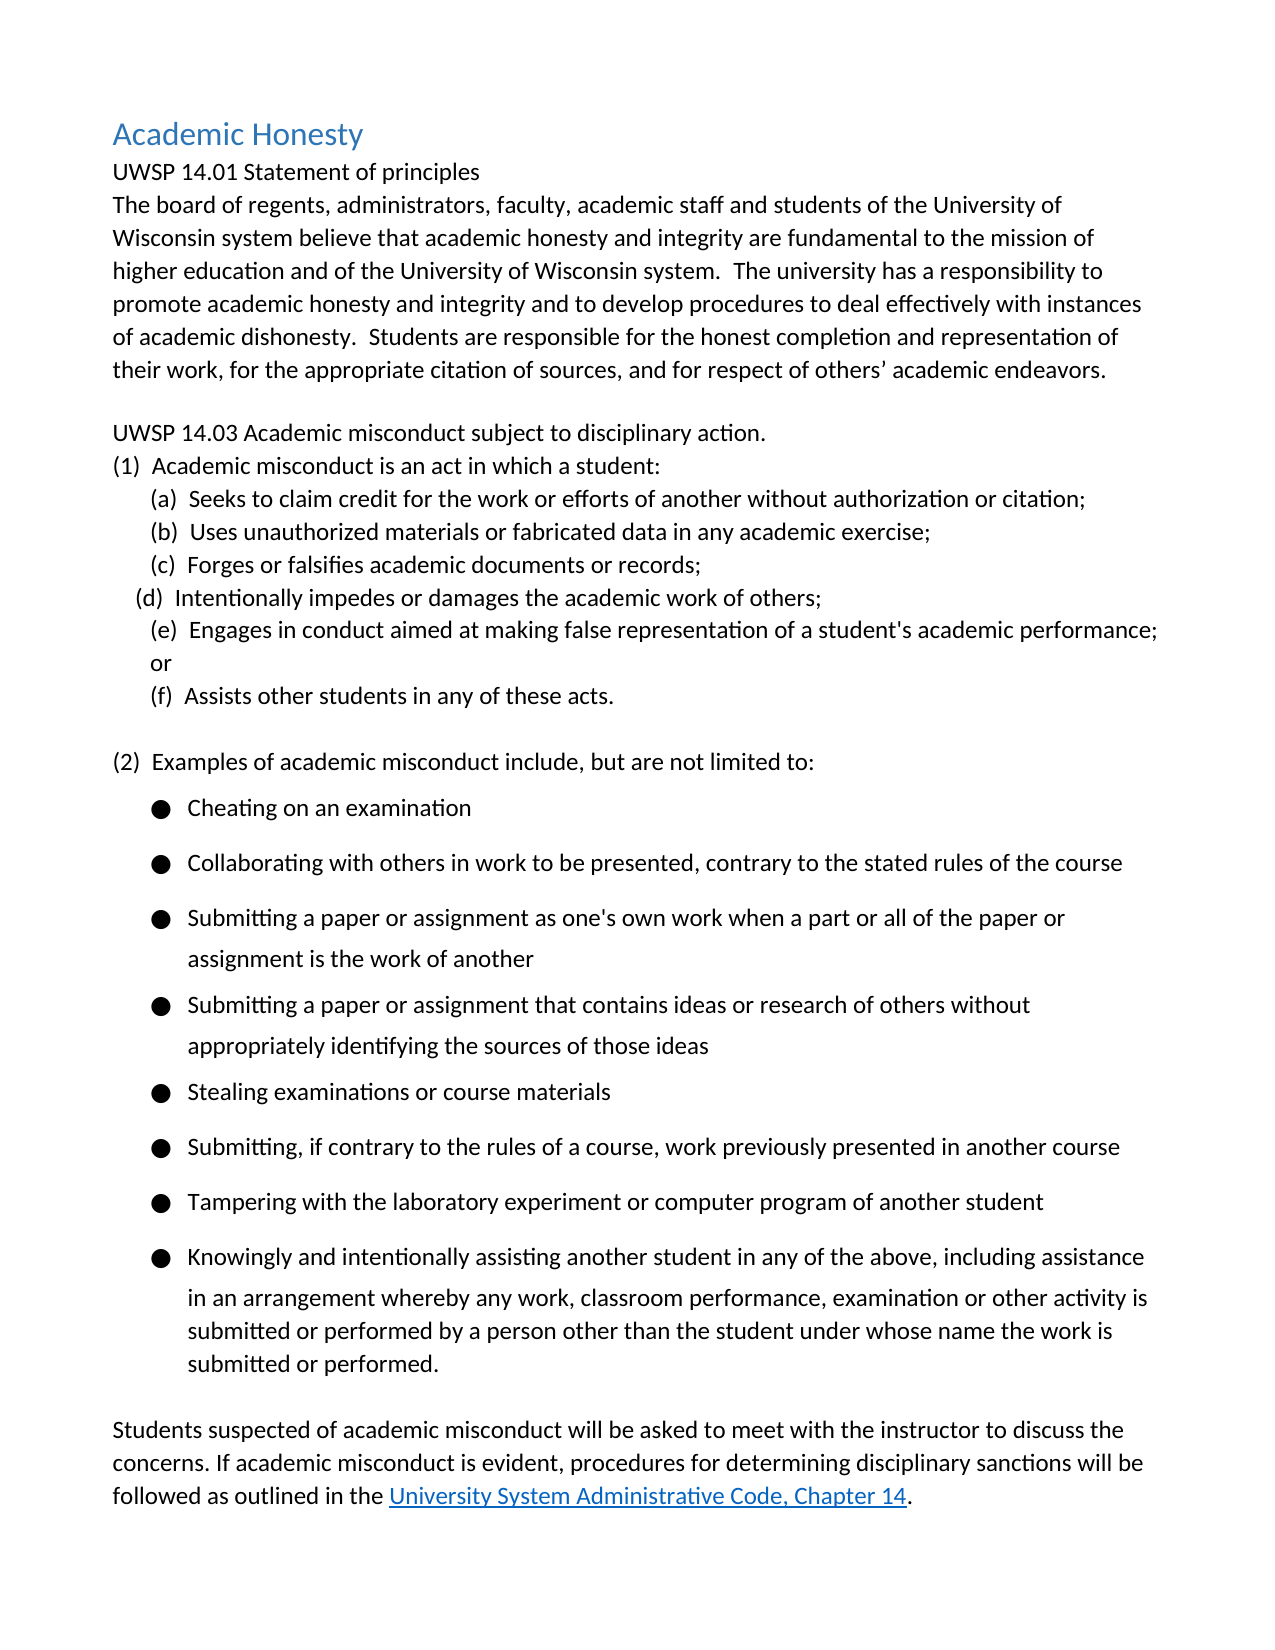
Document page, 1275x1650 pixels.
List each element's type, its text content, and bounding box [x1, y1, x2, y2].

text (f) Assists other students in any of these acts. [150, 680, 1162, 711]
text (b) Uses unauthorized materials or fabricated data in any academic exercise; [150, 516, 1162, 546]
list Submitting, if contrary to the rules of a course, work previously presented in another course [150, 1118, 1162, 1169]
list Collaborating with others in work to be presented, contrary to the stated rules of the course [150, 834, 1162, 886]
text (d) Intentionally impedes or damages the academic work of others; [112, 582, 1162, 612]
text (c) Forges or falsifies academic documents or records; [150, 549, 1162, 579]
list Cheating on an examination [150, 779, 1162, 830]
text (1) Academic misconduct is an act in which a student: [112, 450, 1162, 481]
list Knowingly and intentionally assisting another student in any of the above, including assistance in an arrangement whereby any work, classroom performance, examination or other activity is submitted or performed by a person other than the student under whose name the work is submitted or performed. [150, 1229, 1162, 1379]
list Tampering with the laboratory experiment or computer program of another student [150, 1173, 1162, 1225]
text The board of regents, administrators, faculty, academic staff and students of the University of Wisconsin system believe that academic honesty and integrity are fundamental to the mission of higher education and of the University of Wisconsin system. The university has a responsibility to promote academic honesty and integrity and to develop procedures to deal effectively with instances of academic dishonesty. Students are responsible for the honest completion and representation of their work, for the appropriate citation of sources, and for respect of others’ academic endeavors. [112, 189, 1162, 384]
subtitle Academic Honesty [112, 112, 1162, 153]
text UWSP 14.01 Statement of principles [112, 156, 1162, 187]
list Submitting a paper or assignment that contains ideas or research of others without appropriately identifying the sources of those ideas [150, 976, 1162, 1061]
text UWSP 14.03 Academic misconduct subject to disciplinary action. [112, 417, 1162, 448]
list Submitting a paper or assignment as one's own work when a part or all of the paper or assignment is the work of another [150, 890, 1162, 974]
text (2) Examples of academic misconduct include, but are not limited to: [112, 746, 1162, 777]
list Stealing examinations or course materials [150, 1063, 1162, 1114]
text (e) Engages in conduct aimed at making false representation of a student's academic performance; or [150, 614, 1162, 678]
text Students suspected of academic misconduct will be asked to meet with the instructor to discuss the concerns. If academic misconduct is evident, procedures for determining disciplinary sanctions will be followed as outlined in the University System Administrative Code, Chapter 14. [112, 1414, 1162, 1511]
text (a) Seeks to claim credit for the work or efforts of another without authorization or citation; [150, 483, 1162, 513]
